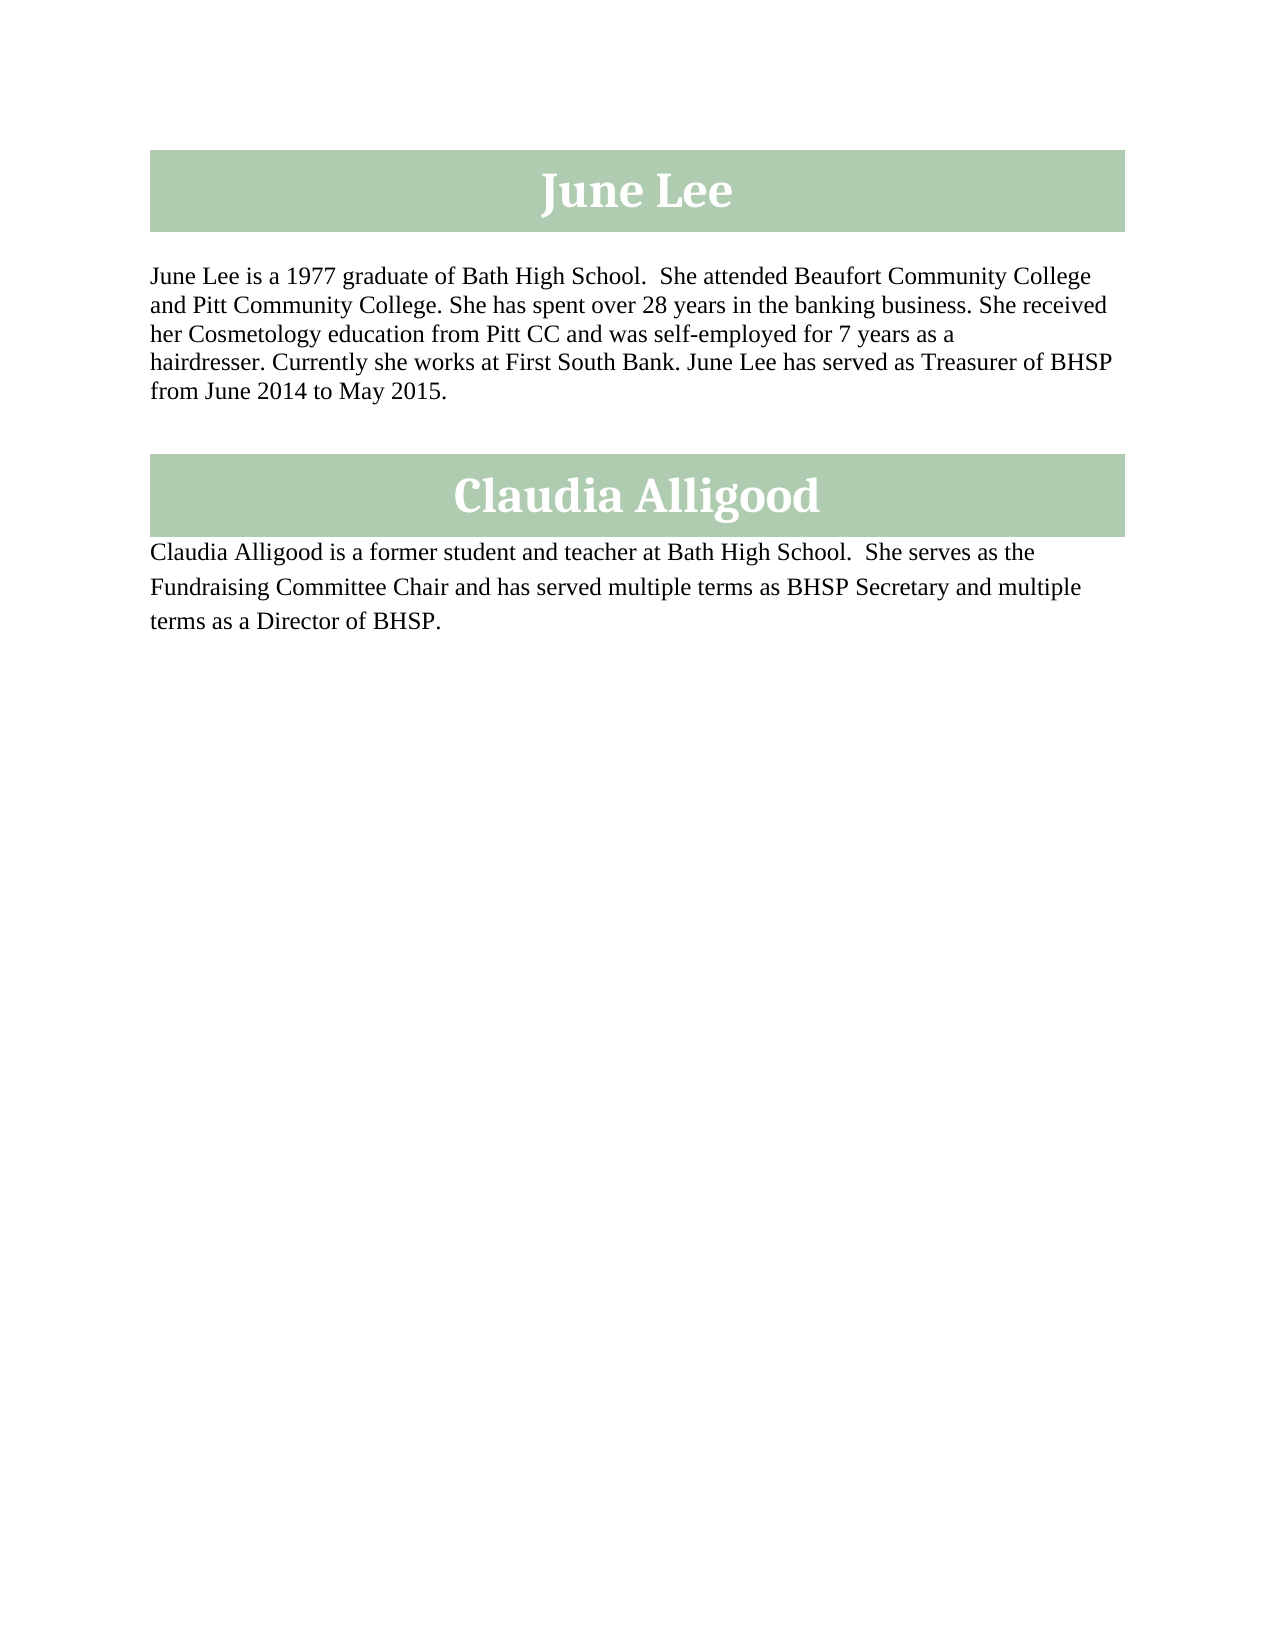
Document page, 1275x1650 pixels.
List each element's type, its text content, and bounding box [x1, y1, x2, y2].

text June Lee is a 1977 graduate of Bath High School. She attended Beaufort Community College and Pitt Community College. She has spent over 28 years in the banking business. She received her Cosmetology education from Pitt CC and was self-employed for 7 years as a hairdresser. Currently she works at First South Bank. June Lee has served as Treasurer of BHSP from June 2014 to May 2015. [150, 232, 1125, 405]
text Claudia Alligood is a former student and teacher at Bath High School. She serves as the Fundraising Committee Chair and has served multiple terms as BHSP Secretary and multiple terms as a Director of BHSP. [150, 537, 1125, 635]
title June Lee [150, 163, 1125, 220]
title Claudia Alligood [150, 467, 1125, 524]
